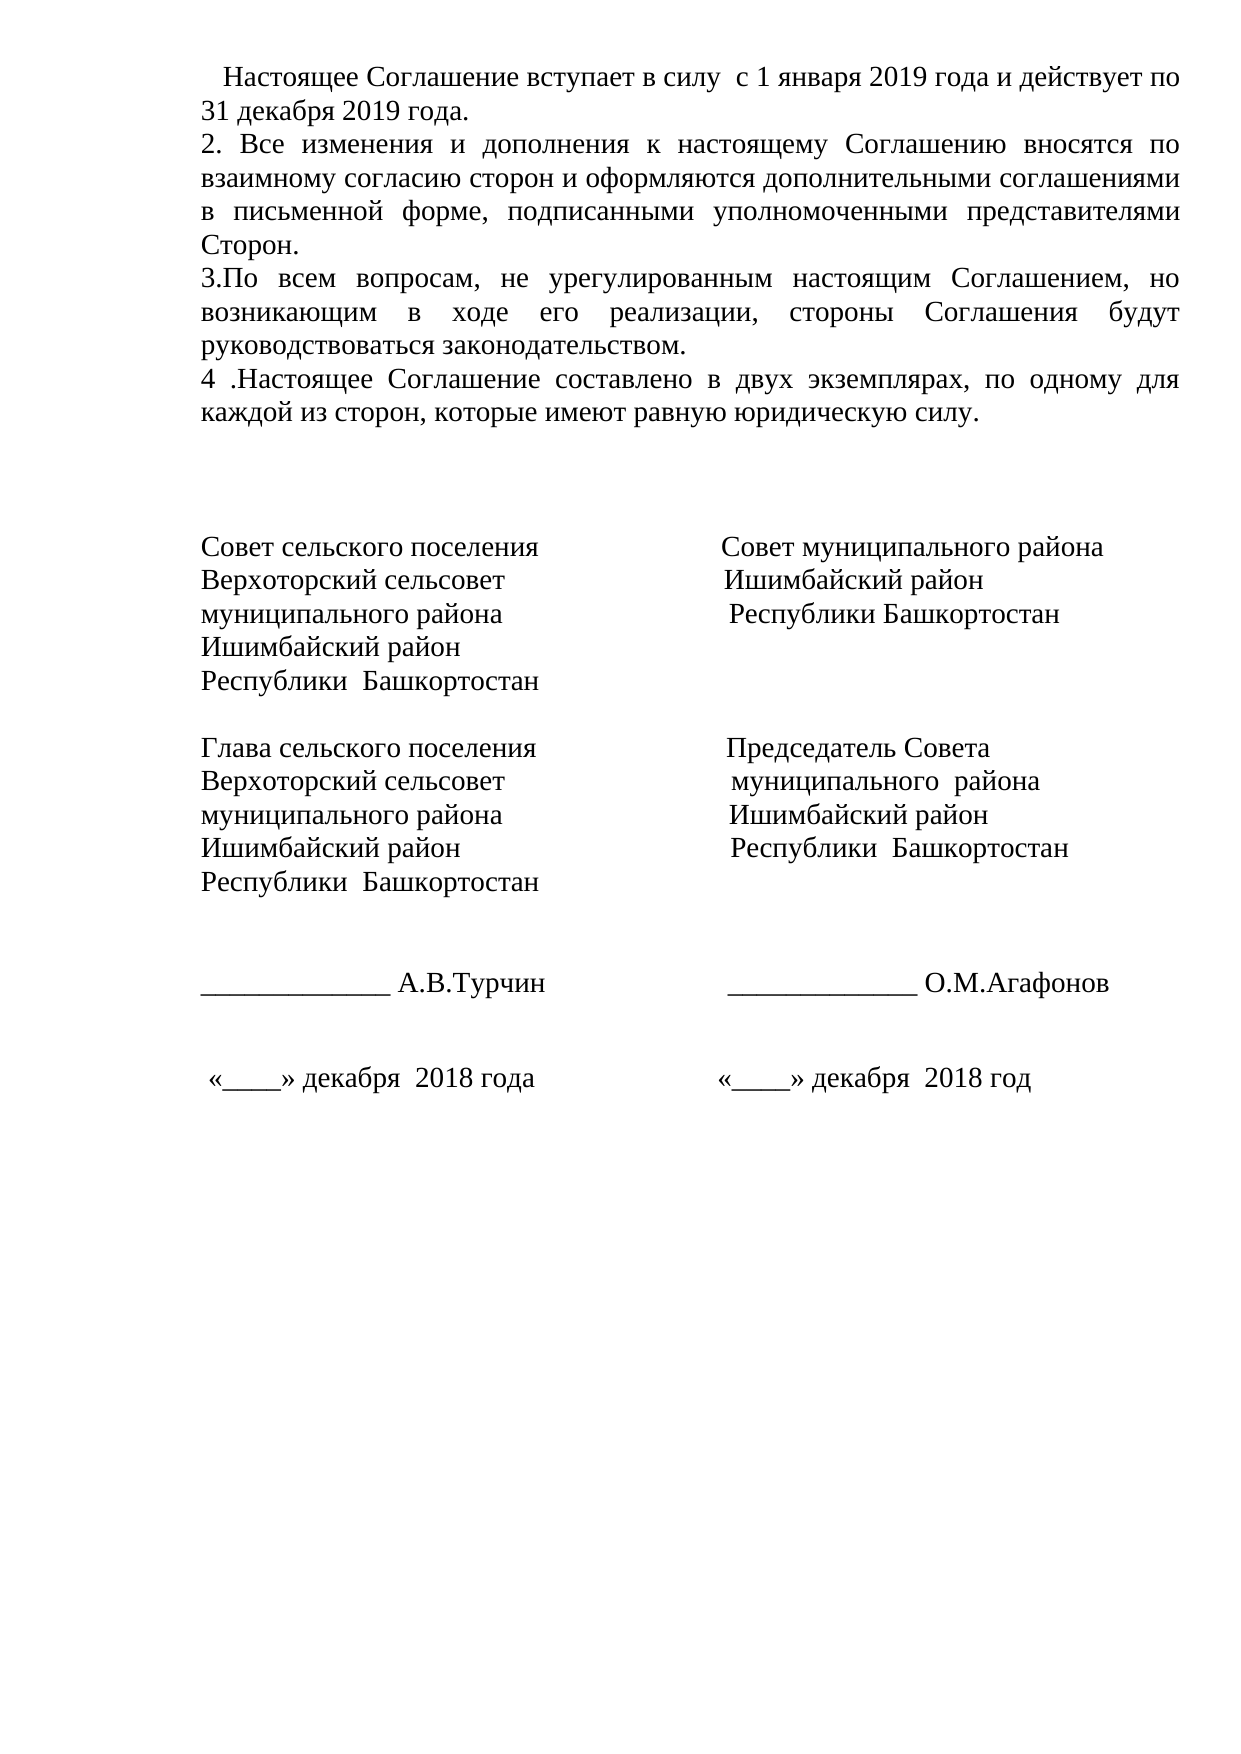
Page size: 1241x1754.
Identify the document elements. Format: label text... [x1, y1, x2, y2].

text 3.По всем вопросам, не урегулированным настоящим Соглашением, но возникающим в ходе его реализации, стороны Соглашения будут руководствоваться законодательством. [201, 260, 1181, 361]
text муниципального района Ишимбайский район [201, 797, 1181, 831]
text Ишимбайский район [201, 629, 1181, 663]
text Совет сельского поселения Совет муниципального района [201, 529, 1181, 562]
text Глава сельского поселения Председатель Совета [201, 730, 1181, 763]
text Настоящее Соглашение вступает в силу с 1 января 2019 года и действует по 31 декабря 2019 года. [201, 59, 1181, 126]
text 4 .Настоящее Соглашение составлено в двух экземплярах, по одному для каждой из сторон, которые имеют равную юридическую силу. [201, 361, 1181, 428]
text 2. Все изменения и дополнения к настоящему Соглашению вносятся по взаимному согласию сторон и оформляются дополнительными соглашениями в письменной форме, подписанными уполномоченными представителями Сторон. [201, 126, 1181, 260]
text Ишимбайский район Республики Башкортостан [201, 831, 1181, 864]
text муниципального района Республики Башкортостан [201, 596, 1181, 629]
text Республики Башкортостан [201, 864, 1181, 898]
text Верхоторский сельсовет муниципального района [201, 763, 1181, 797]
text _____________ А.В.Турчин _____________ О.М.Агафонов [201, 965, 1181, 998]
text «____» декабря 2018 года «____» декабря 2018 год [201, 1061, 1181, 1094]
text Республики Башкортостан [201, 663, 1181, 696]
text Верхоторский сельсовет Ишимбайский район [201, 562, 1181, 596]
